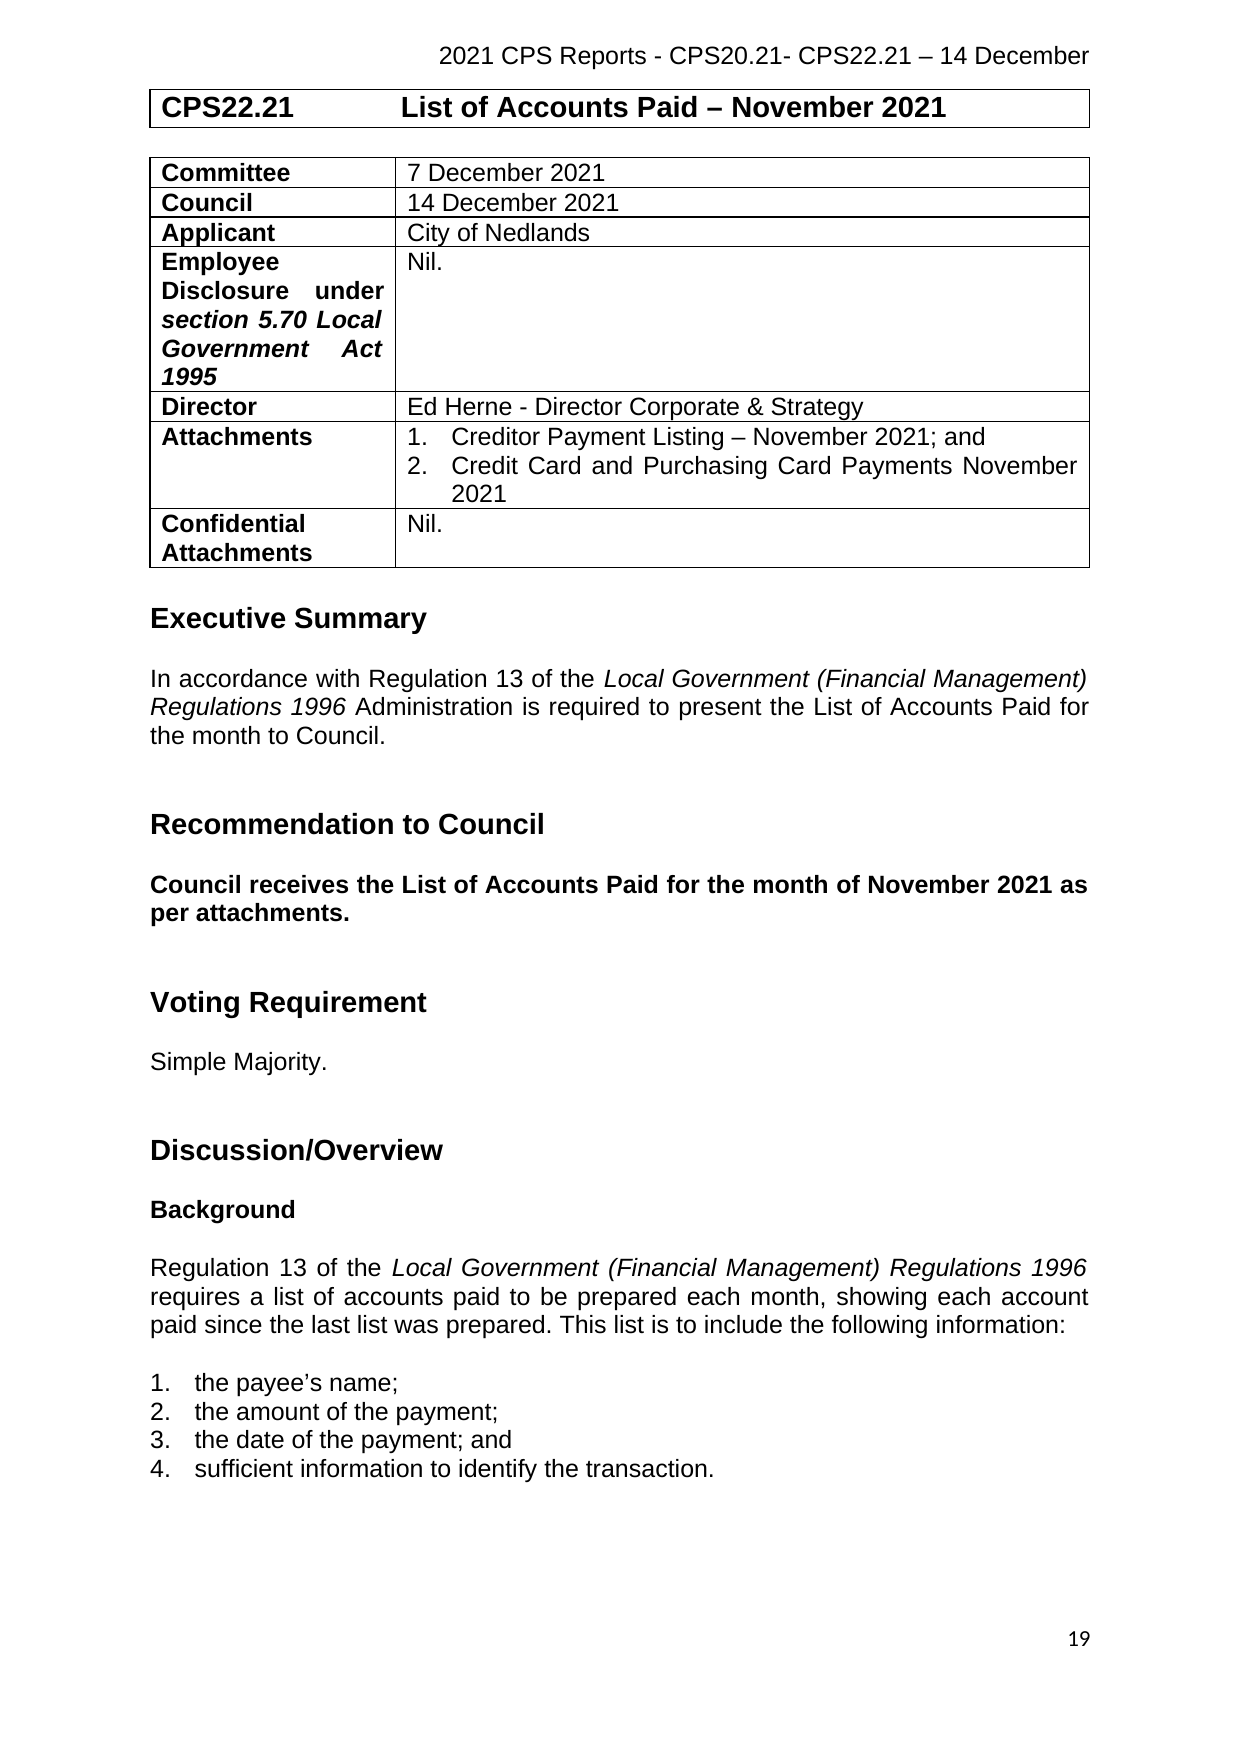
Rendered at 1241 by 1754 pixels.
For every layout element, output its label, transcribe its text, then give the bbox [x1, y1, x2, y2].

list the payee’s name; [150, 1368, 1090, 1397]
text Executive Summary [150, 601, 1090, 635]
table_cell Confidential Attachments [151, 509, 395, 567]
table_cell Council [151, 188, 395, 216]
table_cell Creditor Payment Listing – November 2021; and Credit Card and Purchasing Card Payments November 2021 [396, 422, 1089, 508]
text Background [150, 1195, 1090, 1224]
table_cell Nil. [396, 247, 1089, 391]
list the date of the payment; and [150, 1425, 1090, 1454]
table_cell Applicant [151, 218, 395, 246]
text Regulation 13 of the Local Government (Financial Management) Regulations 1996 requires a list of accounts paid to be prepared each month, showing each account paid since the last list was prepared. This list is to include the following information: [150, 1253, 1090, 1339]
table_cell 14 December 2021 [396, 188, 1089, 216]
table_cell Ed Herne - Director Corporate & Strategy [396, 392, 1089, 421]
list sufficient information to identify the transaction. [150, 1454, 1090, 1483]
text Simple Majority. [150, 1047, 1090, 1076]
text Discussion/Overview [150, 1133, 1090, 1167]
table_cell Director [151, 392, 395, 421]
table_header Committee [151, 158, 395, 187]
table_cell City of Nedlands [396, 218, 1089, 246]
text Voting Requirement [150, 984, 1090, 1018]
text Council receives the List of Accounts Paid for the month of November 2021 as per attachments. [150, 869, 1090, 927]
text Recommendation to Council [150, 807, 1090, 841]
table_cell Employee Disclosure under section 5.70 Local Government Act 1995 [151, 247, 395, 391]
list the amount of the payment; [150, 1397, 1090, 1425]
text In accordance with Regulation 13 of the Local Government (Financial Management) Regulations 1996 Administration is required to present the List of Accounts Paid for the month to Council. [150, 663, 1090, 750]
table_cell Nil. [396, 509, 1089, 567]
table_cell Attachments [151, 422, 395, 508]
table_header 7 December 2021 [396, 158, 1089, 187]
table_header CPS22.21 List of Accounts Paid – November 2021 [151, 90, 1089, 127]
